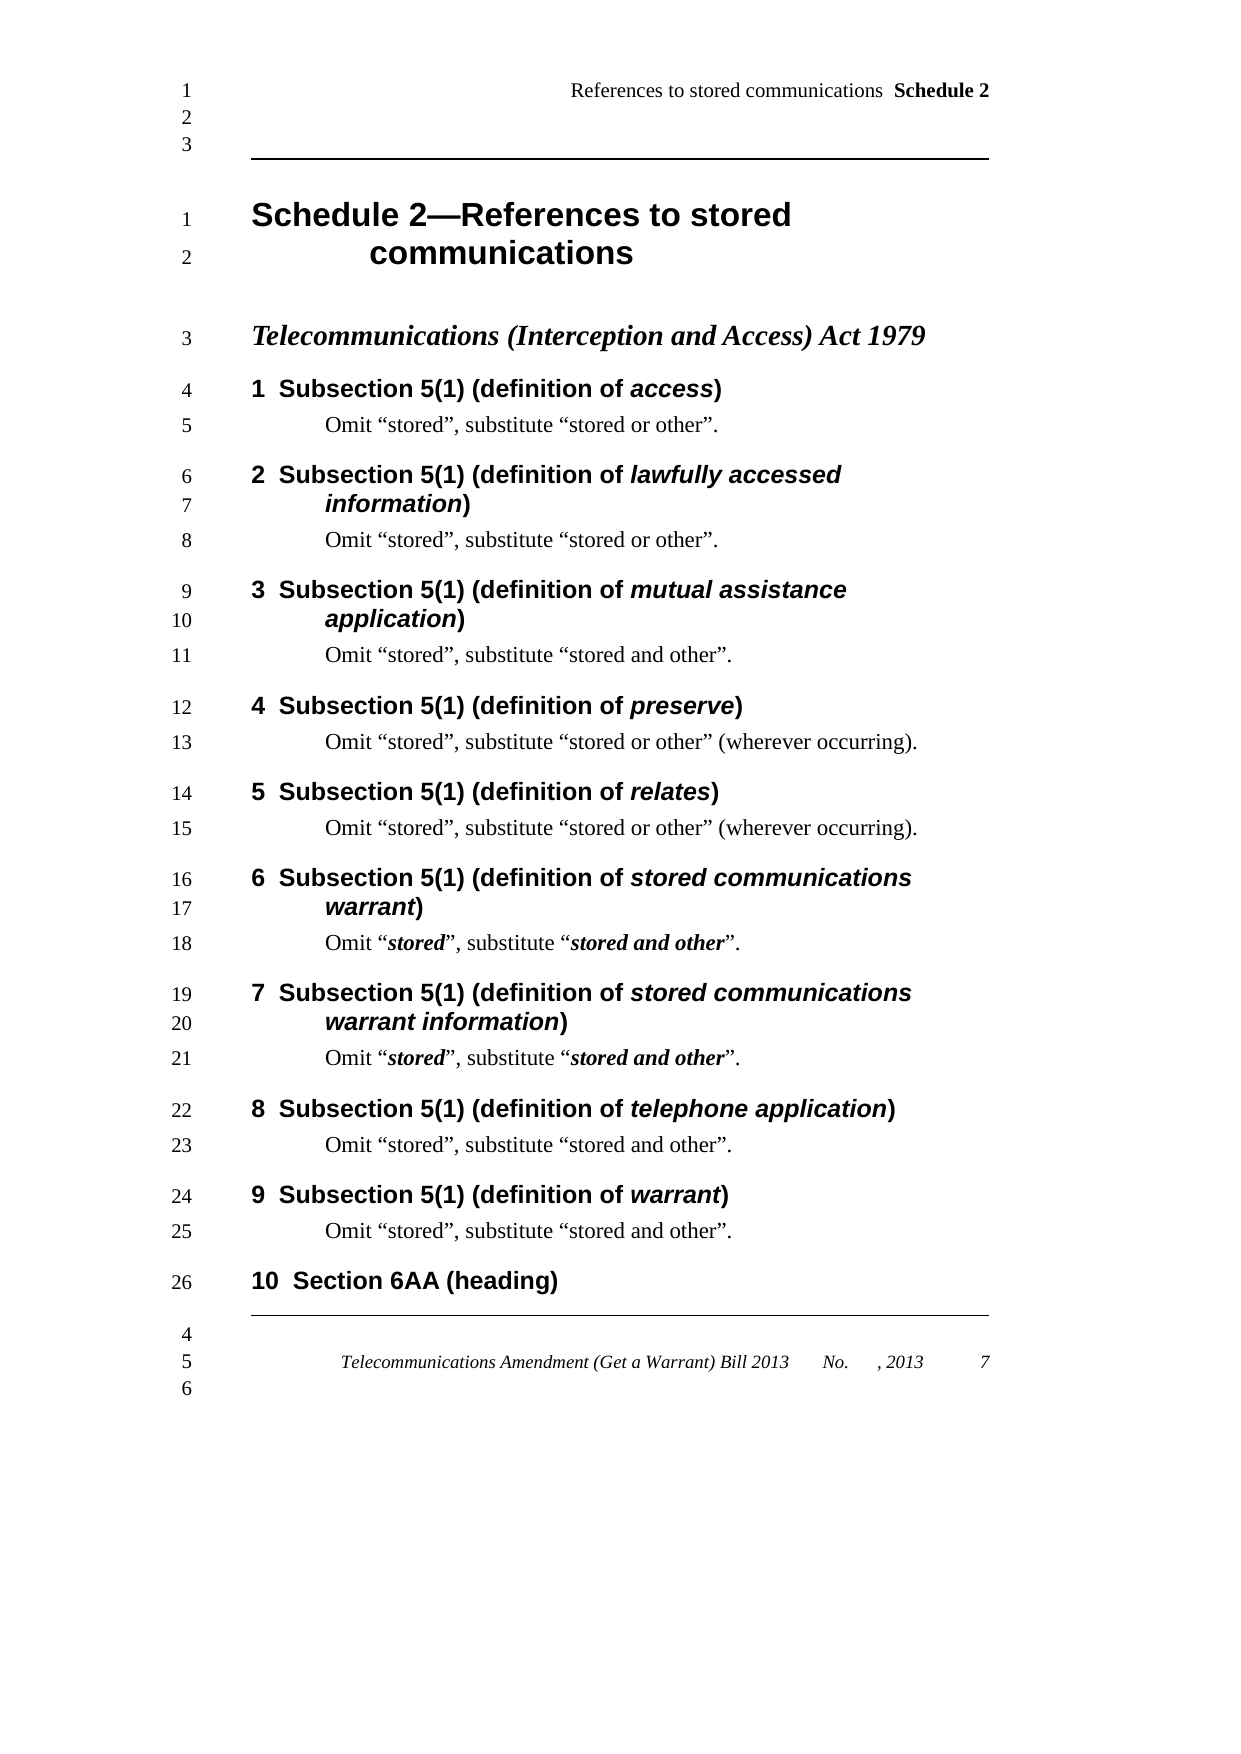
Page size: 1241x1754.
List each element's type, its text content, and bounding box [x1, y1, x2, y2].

text Omit “stored”, substitute “stored and other”. [325, 641, 989, 668]
text 6 Subsection 5(1) (definition of stored communications warrant) [251, 863, 989, 921]
text 8 Subsection 5(1) (definition of telephone application) [251, 1093, 989, 1122]
text Omit “stored”, substitute “stored and other”. [325, 1044, 989, 1071]
text Omit “stored”, substitute “stored or other”. [325, 411, 989, 437]
text 1 Subsection 5(1) (definition of access) [251, 374, 989, 403]
text 10 Section 6AA (heading) [251, 1266, 989, 1295]
text 2 Subsection 5(1) (definition of lawfully accessed information) [251, 460, 989, 518]
text 5 Subsection 5(1) (definition of relates) [251, 777, 989, 806]
text 4 Subsection 5(1) (definition of preserve) [251, 691, 989, 719]
text 9 Subsection 5(1) (definition of warrant) [251, 1180, 989, 1209]
text 3 Subsection 5(1) (definition of mutual assistance application) [251, 576, 989, 633]
text 7 Subsection 5(1) (definition of stored communications warrant information) [251, 978, 989, 1036]
text Omit “stored”, substitute “stored or other” (wherever occurring). [325, 728, 989, 754]
text Schedule 2—References to stored communications [251, 195, 989, 272]
text Telecommunications (Interception and Access) Act 1979 [251, 318, 989, 351]
text Omit “stored”, substitute “stored and other”. [325, 1131, 989, 1157]
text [325, 1217, 989, 1243]
text Omit “stored”, substitute “stored or other”. [325, 526, 989, 553]
text Omit “stored”, substitute “stored and other”. [325, 929, 989, 956]
text Omit “stored”, substitute “stored or other” (wherever occurring). [325, 814, 989, 840]
